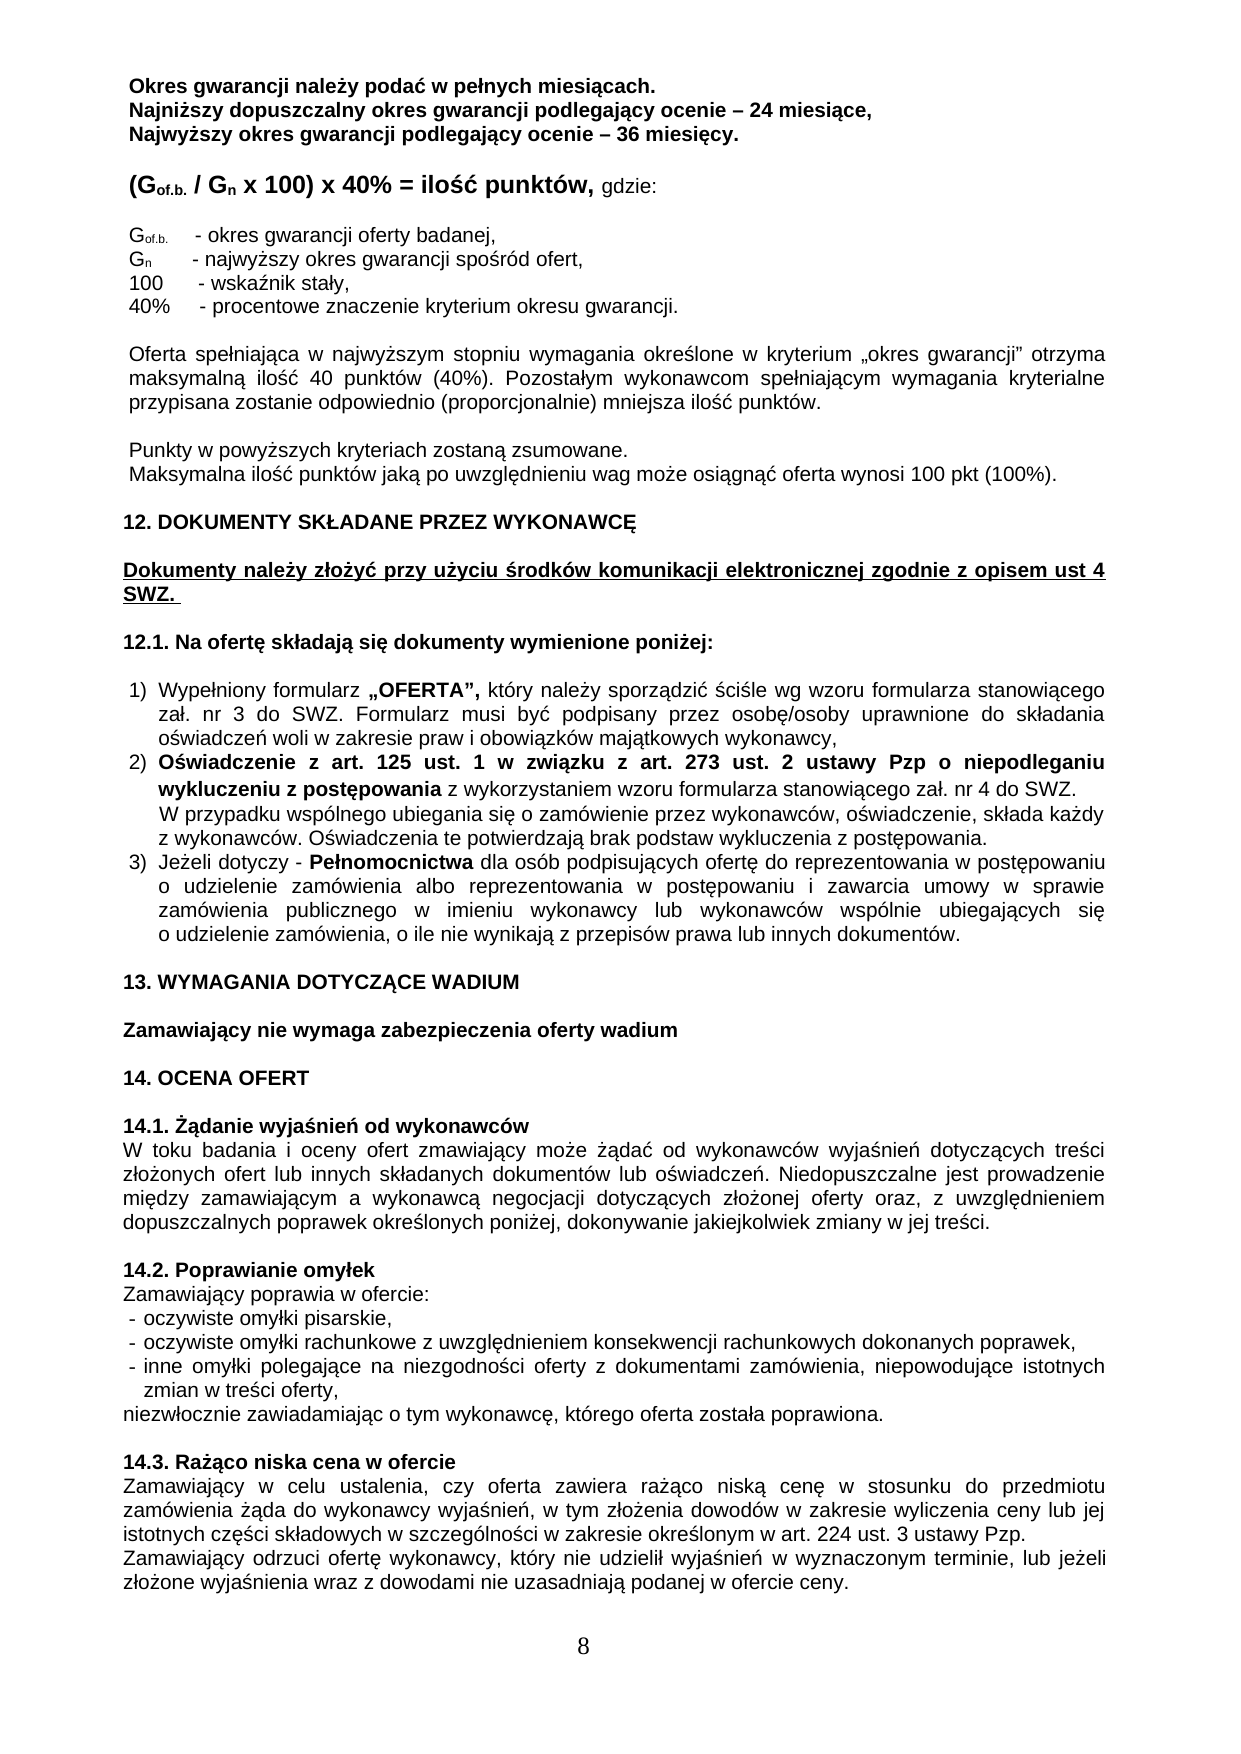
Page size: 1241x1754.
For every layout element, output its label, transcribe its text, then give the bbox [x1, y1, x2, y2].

text 14.1. Żądanie wyjaśnień od wykonawców [123, 1114, 1106, 1138]
text 40% - procentowe znaczenie kryterium okresu gwarancji. [128, 294, 1106, 318]
text 14.2. Poprawianie omyłek [123, 1257, 1106, 1281]
text 13. WYMAGANIA DOTYCZĄCE WADIUM [123, 970, 1106, 994]
list Jeżeli dotyczy - Pełnomocnictwa dla osób podpisujących ofertę do reprezentowania w postępowaniu o udzielenie zamówienia albo reprezentowania w postępowaniu i zawarcia umowy w sprawie zamówienia publicznego w imieniu wykonawcy lub wykonawców wspólnie ubiegających się o udzielenie zamówienia, o ile nie wynikają z przepisów prawa lub innych dokumentów. [128, 850, 1106, 946]
text Najniższy dopuszczalny okres gwarancji podlegający ocenie – 24 miesiące, [128, 98, 1106, 122]
text Okres gwarancji należy podać w pełnych miesiącach. [128, 74, 1106, 98]
text 100 - wskaźnik stały, [128, 270, 1106, 294]
text Punkty w powyższych kryteriach zostaną zsumowane. [128, 438, 1106, 462]
text Gof.b. - okres gwarancji oferty badanej, [128, 222, 1106, 246]
text (Gof.b. / Gn x 100) x 40% = ilość punktów, gdzie: [128, 170, 1106, 198]
text Zamawiający nie wymaga zabezpieczenia oferty wadium [123, 1018, 1106, 1042]
text 12. DOKUMENTY SKŁADANE PRZEZ WYKONAWCĘ [123, 510, 1106, 534]
list Wypełniony formularz „OFERTA”, który należy sporządzić ściśle wg wzoru formularza stanowiącego zał. nr 3 do SWZ. Formularz musi być podpisany przez osobę/osoby uprawnione do składania oświadczeń woli w zakresie praw i obowiązków majątkowych wykonawcy, [128, 678, 1106, 749]
text niezwłocznie zawiadamiając o tym wykonawcę, którego oferta została poprawiona. [123, 1402, 1106, 1426]
text Maksymalna ilość punktów jaką po uwzględnieniu wag może osiągnąć oferta wynosi 100 pkt (100%). [128, 462, 1106, 486]
text Dokumenty należy złożyć przy użyciu środków komunikacji elektronicznej zgodnie z opisem ust 4 SWZ. [123, 558, 1106, 579]
text W toku badania i oceny ofert zmawiający może żądać od wykonawców wyjaśnień dotyczących treści złożonych ofert lub innych składanych dokumentów lub oświadczeń. Niedopuszczalne jest prowadzenie między zamawiającym a wykonawcą negocjacji dotyczących złożonej oferty oraz, z uwzględnieniem dopuszczalnych poprawek określonych poniżej, dokonywanie jakiejkolwiek zmiany w jej treści. [123, 1138, 1106, 1233]
text Najwyższy okres gwarancji podlegający ocenie – 36 miesięcy. [128, 122, 1106, 146]
text W przypadku wspólnego ubiegania się o zamówienie przez wykonawców, oświadczenie, składa każdy z wykonawców. Oświadczenia te potwierdzają brak podstaw wykluczenia z postępowania. [128, 802, 1106, 850]
text Zamawiający poprawia w ofercie: [123, 1281, 1106, 1305]
list oczywiste omyłki rachunkowe z uwzględnieniem konsekwencji rachunkowych dokonanych poprawek, [128, 1329, 1106, 1354]
text Oferta spełniająca w najwyższym stopniu wymagania określone w kryterium „okres gwarancji” otrzyma maksymalną ilość 40 punktów (40%). Pozostałym wykonawcom spełniającym wymagania kryterialne przypisana zostanie odpowiednio (proporcjonalnie) mniejsza ilość punktów. [128, 342, 1106, 414]
text 14.3. Rażąco niska cena w ofercie [123, 1450, 1106, 1474]
text Gn - najwyższy okres gwarancji spośród ofert, [128, 246, 1106, 270]
list oczywiste omyłki pisarskie, [128, 1305, 1106, 1329]
text 12.1. Na ofertę składają się dokumenty wymienione poniżej: [123, 630, 1106, 654]
text Zamawiający w celu ustalenia, czy oferta zawiera rażąco niską cenę w stosunku do przedmiotu zamówienia żąda do wykonawcy wyjaśnień, w tym złożenia dowodów w zakresie wyliczenia ceny lub jej istotnych części składowych w szczególności w zakresie określonym w art. 224 ust. 3 ustawy Pzp. [123, 1474, 1106, 1546]
text Dokumenty należy złożyć przy użyciu środków komunikacji elektronicznej zgodnie z opisem ust 4 SWZ. [123, 580, 1106, 606]
text 14. OCENA OFERT [123, 1066, 1106, 1090]
text Zamawiający odrzuci ofertę wykonawcy, który nie udzielił wyjaśnień w wyznaczonym terminie, lub jeżeli złożone wyjaśnienia wraz z dowodami nie uzasadniają podanej w ofercie ceny. [123, 1546, 1106, 1593]
list inne omyłki polegające na niezgodności oferty z dokumentami zamówienia, niepowodujące istotnych zmian w treści oferty, [128, 1354, 1106, 1402]
list Oświadczenie z art. 125 ust. 1 w związku z art. 273 ust. 2 ustawy Pzp o niepodleganiu wykluczeniu z postępowania z wykorzystaniem wzoru formularza stanowiącego zał. nr 4 do SWZ. [128, 749, 1106, 802]
